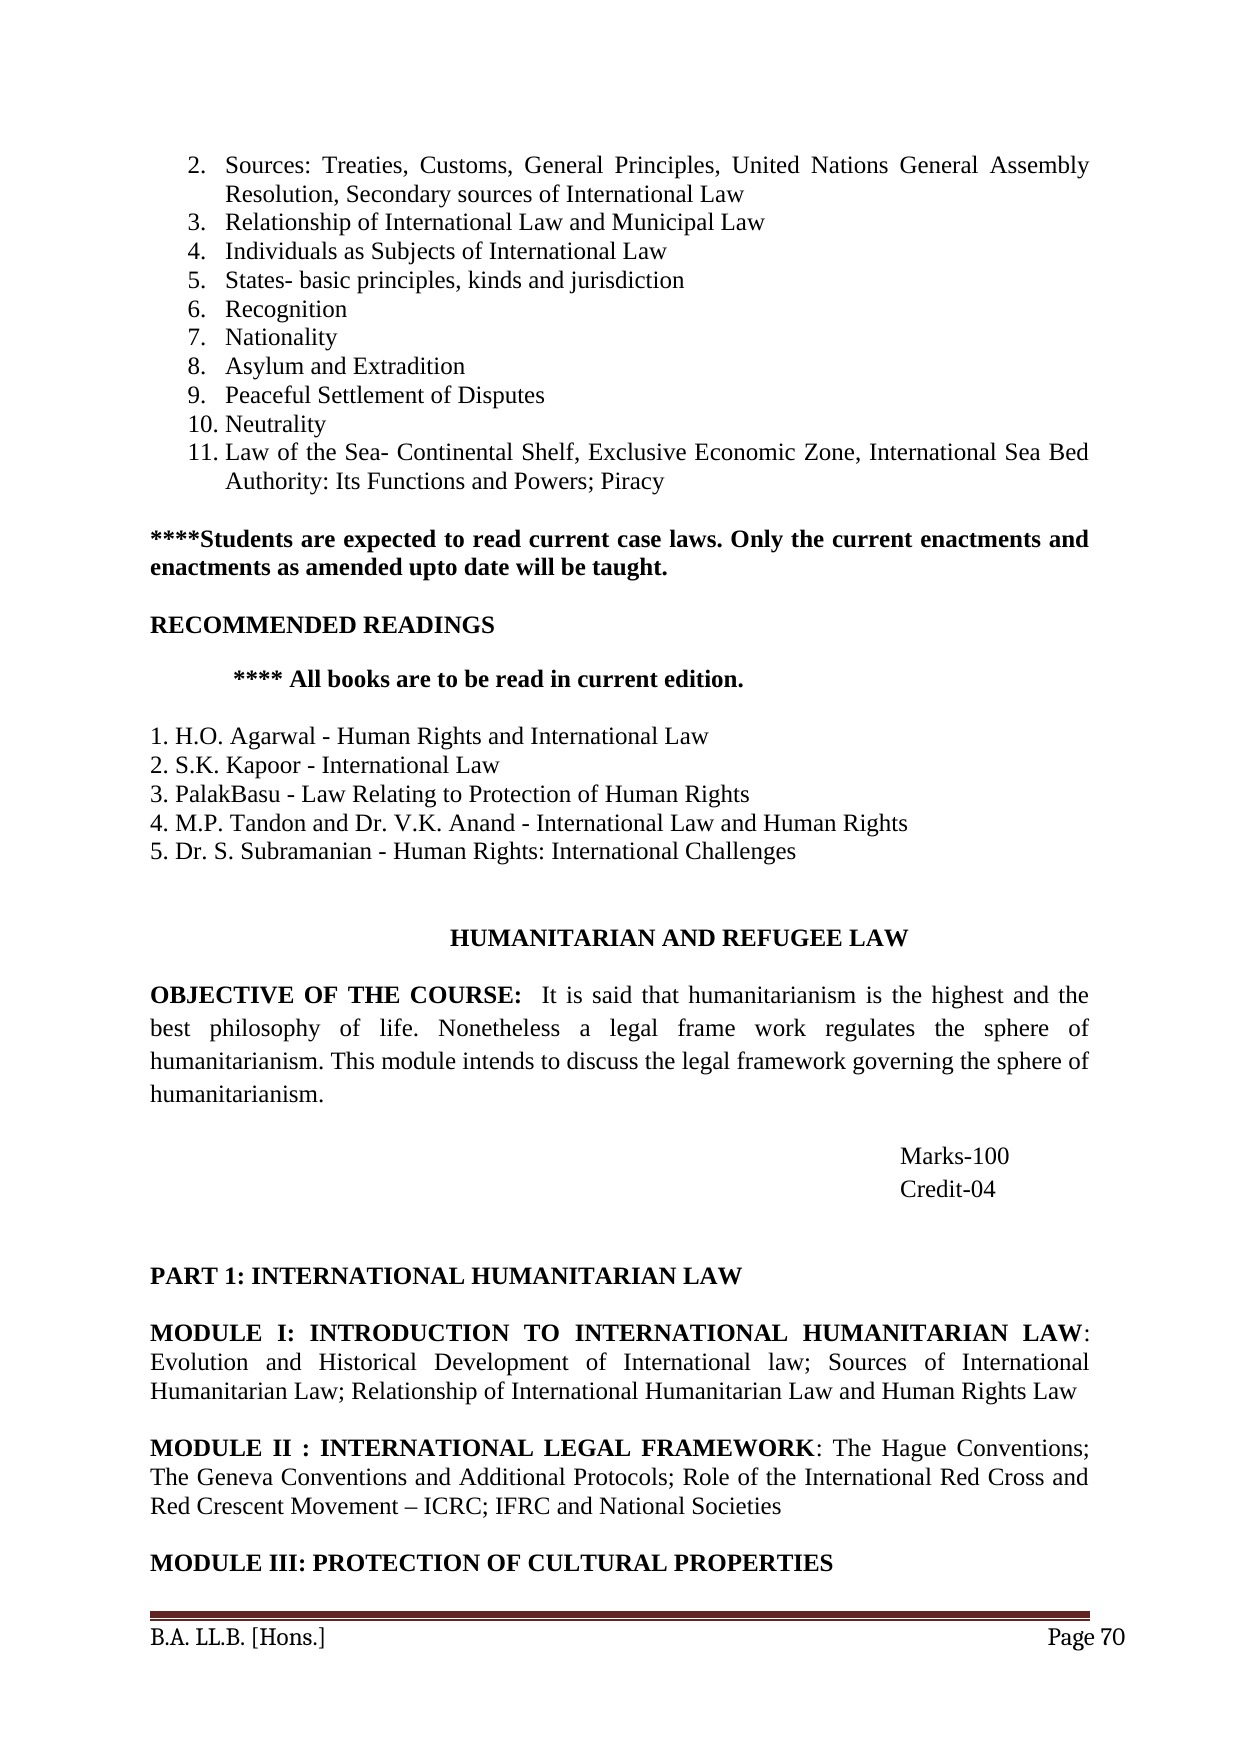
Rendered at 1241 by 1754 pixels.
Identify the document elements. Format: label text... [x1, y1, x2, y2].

text **** All books are to be read in current edition. [233, 664, 1090, 693]
text ****Students are expected to read current case laws. Only the current enactments and enactments as amended upto date will be taught. [150, 524, 1090, 581]
list States- basic principles, kinds and jurisdiction [187, 265, 1090, 294]
list Asylum and Extradition [187, 351, 1090, 380]
text 2. S.K. Kapoor - International Law [150, 750, 1090, 779]
list Sources: Treaties, Customs, General Principles, United Nations General Assembly Resolution, Secondary sources of International Law [187, 150, 1090, 207]
text Credit-04 [825, 1174, 1090, 1203]
list Relationship of International Law and Municipal Law [187, 207, 1090, 236]
list Peaceful Settlement of Disputes [187, 380, 1090, 409]
list Recognition [187, 294, 1090, 322]
text HUMANITARIAN AND REFUGEE LAW [375, 923, 1090, 951]
text Marks-100 [825, 1141, 1090, 1170]
list Law of the Sea- Continental Shelf, Exclusive Economic Zone, International Sea Bed Authority: Its Functions and Powers; Piracy [187, 437, 1090, 495]
text OBJECTIVE OF THE COURSE: It is said that humanitarianism is the highest and the best philosophy of life. Nonetheless a legal frame work regulates the sphere of humanitarianism. This module intends to discuss the legal framework governing the sphere of humanitarianism. [150, 980, 1090, 1108]
text MODULE III: PROTECTION OF CULTURAL PROPERTIES [150, 1548, 1090, 1577]
text 5. Dr. S. Subramanian - Human Rights: International Challenges [150, 836, 1090, 865]
list Neutrality [187, 409, 1090, 437]
text 1. H.O. Agarwal - Human Rights and International Law [150, 721, 1090, 750]
list Nationality [187, 322, 1090, 351]
text PART 1: INTERNATIONAL HUMANITARIAN LAW [150, 1261, 1090, 1289]
text 3. PalakBasu - Law Relating to Protection of Human Rights [150, 779, 1090, 808]
text RECOMMENDED READINGS [150, 610, 1090, 639]
text MODULE I: INTRODUCTION TO INTERNATIONAL HUMANITARIAN LAW: Evolution and Historical Development of International law; Sources of International Humanitarian Law; Relationship of International Humanitarian Law and Human Rights Law [150, 1318, 1090, 1404]
list Individuals as Subjects of International Law [187, 236, 1090, 265]
text MODULE II : INTERNATIONAL LEGAL FRAMEWORK: The Hague Conventions; The Geneva Conventions and Additional Protocols; Role of the International Red Cross and Red Crescent Movement – ICRC; IFRC and National Societies [150, 1433, 1090, 1519]
text 4. M.P. Tandon and Dr. V.K. Anand - International Law and Human Rights [150, 808, 1090, 836]
